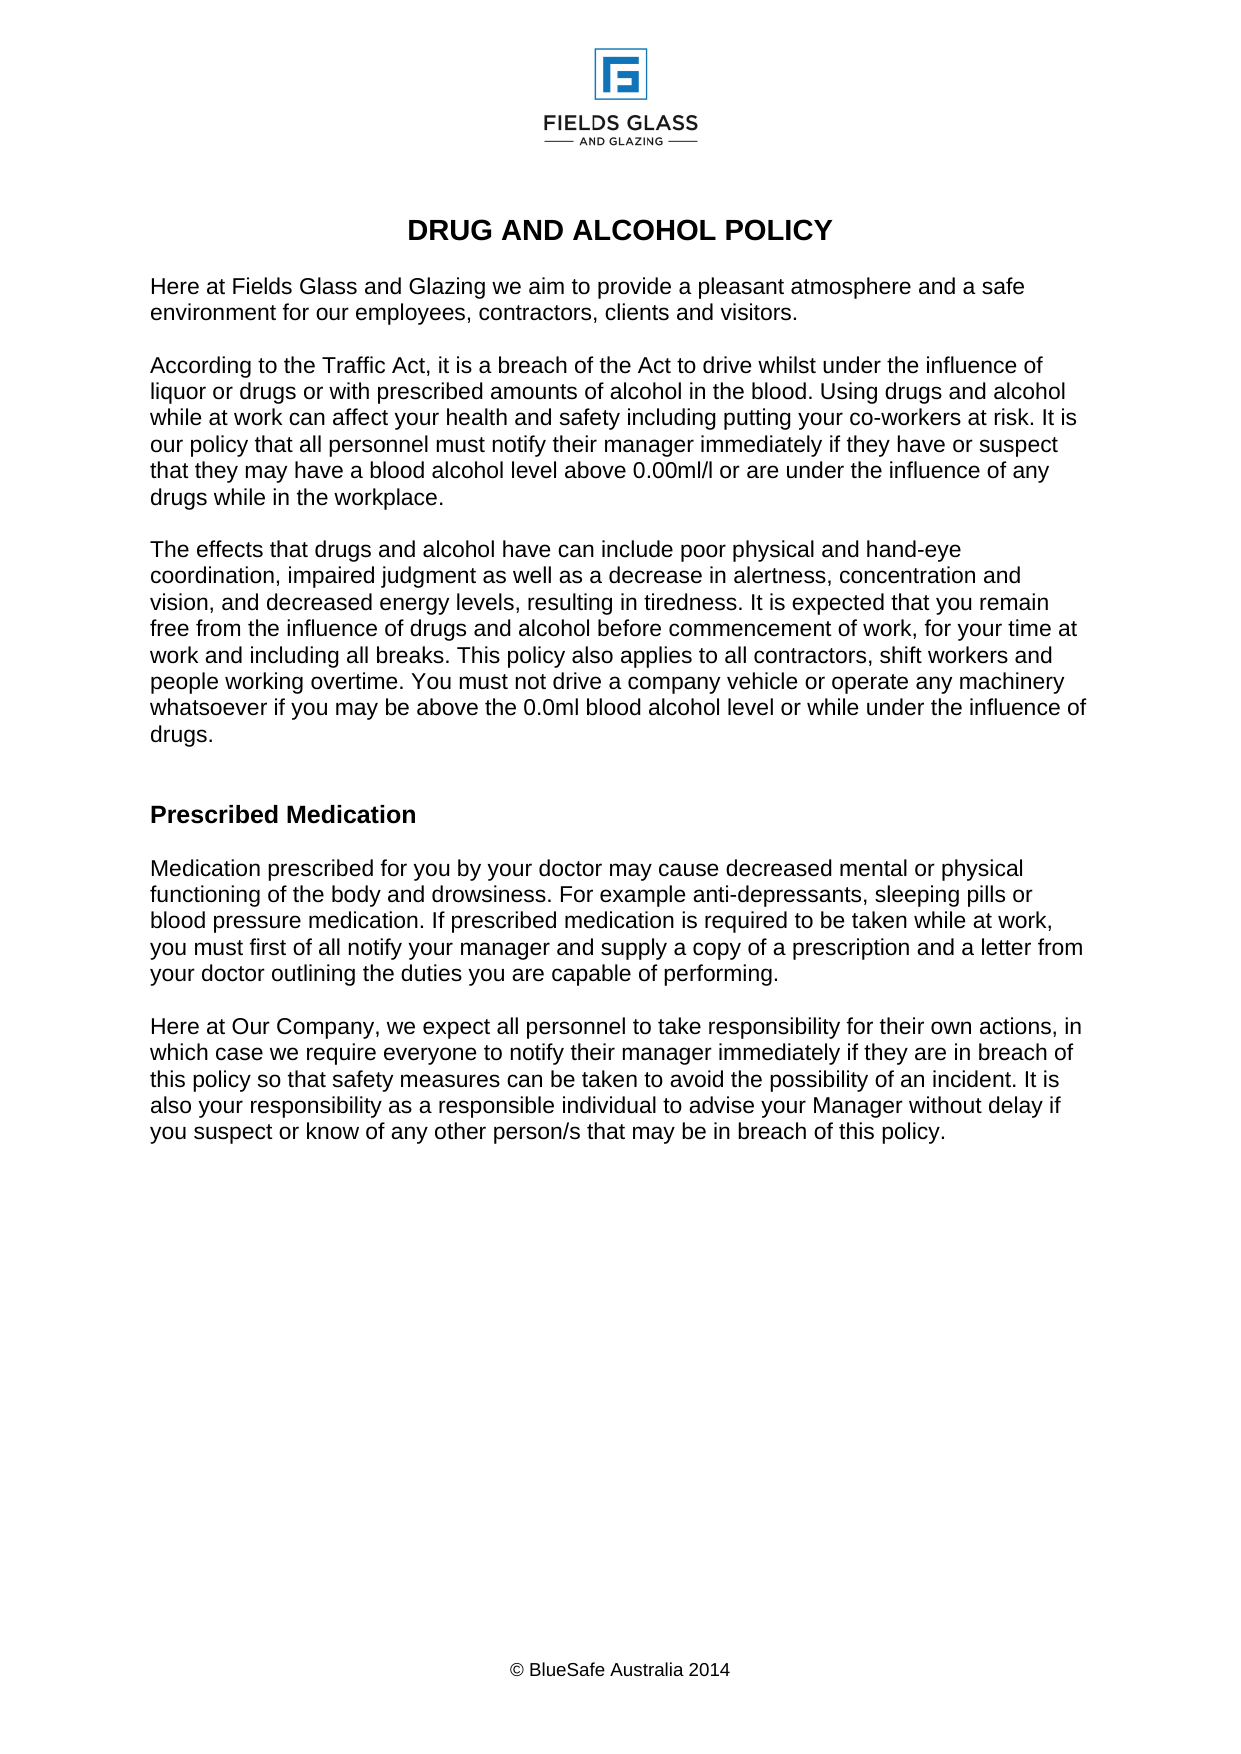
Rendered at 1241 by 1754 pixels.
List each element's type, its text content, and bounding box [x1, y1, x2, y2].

text Prescribed Medication [150, 800, 1090, 828]
text According to the Traffic Act, it is a breach of the Act to drive whilst under the influence of liquor or drugs or with prescribed amounts of alcohol in the blood. Using drugs and alcohol while at work can affect your health and safety including putting your co-workers at risk. It is our policy that all personnel must notify their manager immediately if they have or suspect that they may have a blood alcohol level above 0.00ml/l or are under the influence of any drugs while in the workplace. [150, 352, 1090, 510]
title Here at Fields Glass and Glazing we aim to provide a pleasant atmosphere and a safe environment for our employees, contractors, clients and visitors. [150, 273, 1090, 325]
text The effects that drugs and alcohol have can include poor physical and hand-eye coordination, impaired judgment as well as a decrease in alertness, concentration and vision, and decreased energy levels, resulting in tiredness. It is expected that you remain free from the influence of drugs and alcohol before commencement of work, for your time at work and including all breaks. This policy also applies to all contractors, shift workers and people working overtime. You must not drive a company vehicle or operate any machinery whatsoever if you may be above the 0.0ml blood alcohol level or while under the influence of drugs. [150, 536, 1090, 747]
text Medication prescribed for you by your doctor may cause decreased mental or physical functioning of the body and drowsiness. For example anti-depressants, sleeping pills or blood pressure medication. If prescribed medication is required to be taken while at work, you must first of all notify your manager and supply a copy of a prescription and a letter from your doctor outlining the duties you are capable of performing. [150, 855, 1090, 987]
text Here at Our Company, we expect all personnel to take responsibility for their own actions, in which case we require everyone to notify their manager immediately if they are in breach of this policy so that safety measures can be taken to avoid the possibility of an incident. It is also your responsibility as a responsible individual to advise your Manager without delay if you suspect or know of any other person/s that may be in breach of this policy. [150, 1013, 1090, 1145]
picture [540, 43, 700, 150]
title DRUG AND ALCOHOL POLICY [150, 213, 1090, 246]
